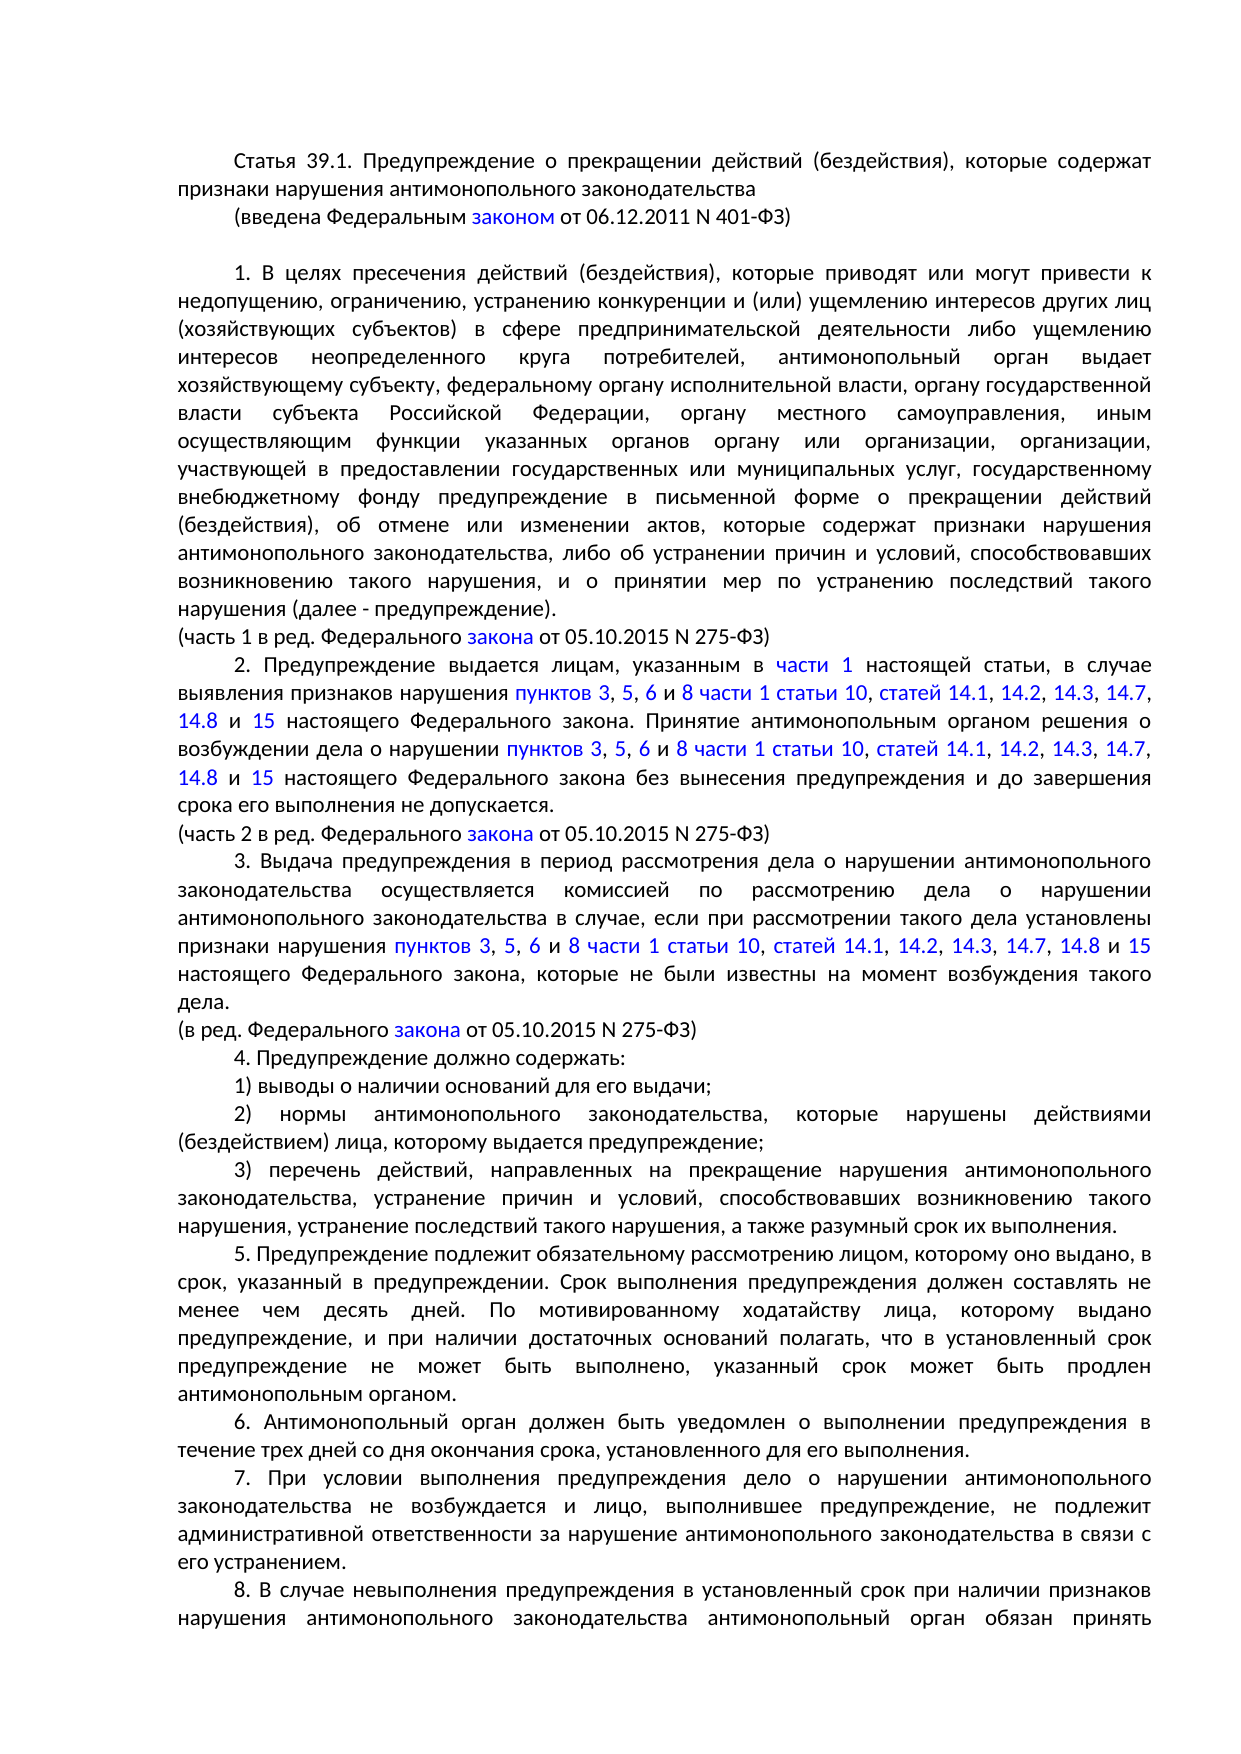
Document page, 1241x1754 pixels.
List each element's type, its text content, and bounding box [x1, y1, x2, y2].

text 6. Антимонопольный орган должен быть уведомлен о выполнении предупреждения в течение трех дней со дня окончания срока, установленного для его выполнения. [177, 1407, 1152, 1463]
text (часть 1 в ред. Федерального закона от 05.10.2015 N 275-ФЗ) [177, 622, 1152, 651]
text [177, 1575, 1152, 1631]
text (введена Федеральным законом от 06.12.2011 N 401-ФЗ) [177, 202, 1152, 230]
text 4. Предупреждение должно содержать: [177, 1043, 1152, 1071]
text Статья 39.1. Предупреждение о прекращении действий (бездействия), которые содержат признаки нарушения антимонопольного законодательства [177, 146, 1152, 202]
text 1. В целях пресечения действий (бездействия), которые приводят или могут привести к недопущению, ограничению, устранению конкуренции и (или) ущемлению интересов других лиц (хозяйствующих субъектов) в сфере предпринимательской деятельности либо ущемлению интересов неопределенного круга потребителей, антимонопольный орган выдает хозяйствующему субъекту, федеральному органу исполнительной власти, органу государственной власти субъекта Российской Федерации, органу местного самоуправления, иным осуществляющим функции указанных органов органу или организации, организации, участвующей в предоставлении государственных или муниципальных услуг, государственному внебюджетному фонду предупреждение в письменной форме о прекращении действий (бездействия), об отмене или изменении актов, которые содержат признаки нарушения антимонопольного законодательства, либо об устранении причин и условий, способствовавших возникновению такого нарушения, и о принятии мер по устранению последствий такого нарушения (далее - предупреждение). [177, 258, 1152, 622]
text 3. Выдача предупреждения в период рассмотрения дела о нарушении антимонопольного законодательства осуществляется комиссией по рассмотрению дела о нарушении антимонопольного законодательства в случае, если при рассмотрении такого дела установлены признаки нарушения пунктов 3, 5, 6 и 8 части 1 статьи 10, статей 14.1, 14.2, 14.3, 14.7, 14.8 и 15 настоящего Федерального закона, которые не были известны на момент возбуждения такого дела. [177, 847, 1152, 1015]
text 1) выводы о наличии оснований для его выдачи; [177, 1071, 1152, 1099]
text 5. Предупреждение подлежит обязательному рассмотрению лицом, которому оно выдано, в срок, указанный в предупреждении. Срок выполнения предупреждения должен составлять не менее чем десять дней. По мотивированному ходатайству лица, которому выдано предупреждение, и при наличии достаточных оснований полагать, что в установленный срок предупреждение не может быть выполнено, указанный срок может быть продлен антимонопольным органом. [177, 1239, 1152, 1407]
text (часть 2 в ред. Федерального закона от 05.10.2015 N 275-ФЗ) [177, 819, 1152, 847]
text 2. Предупреждение выдается лицам, указанным в части 1 настоящей статьи, в случае выявления признаков нарушения пунктов 3, 5, 6 и 8 части 1 статьи 10, статей 14.1, 14.2, 14.3, 14.7, 14.8 и 15 настоящего Федерального закона. Принятие антимонопольным органом решения о возбуждении дела о нарушении пунктов 3, 5, 6 и 8 части 1 статьи 10, статей 14.1, 14.2, 14.3, 14.7, 14.8 и 15 настоящего Федерального закона без вынесения предупреждения и до завершения срока его выполнения не допускается. [177, 651, 1152, 819]
text 7. При условии выполнения предупреждения дело о нарушении антимонопольного законодательства не возбуждается и лицо, выполнившее предупреждение, не подлежит административной ответственности за нарушение антимонопольного законодательства в связи с его устранением. [177, 1463, 1152, 1575]
text 2) нормы антимонопольного законодательства, которые нарушены действиями (бездействием) лица, которому выдается предупреждение; [177, 1099, 1152, 1155]
text (в ред. Федерального закона от 05.10.2015 N 275-ФЗ) [177, 1015, 1152, 1043]
text 3) перечень действий, направленных на прекращение нарушения антимонопольного законодательства, устранение причин и условий, способствовавших возникновению такого нарушения, устранение последствий такого нарушения, а также разумный срок их выполнения. [177, 1155, 1152, 1239]
